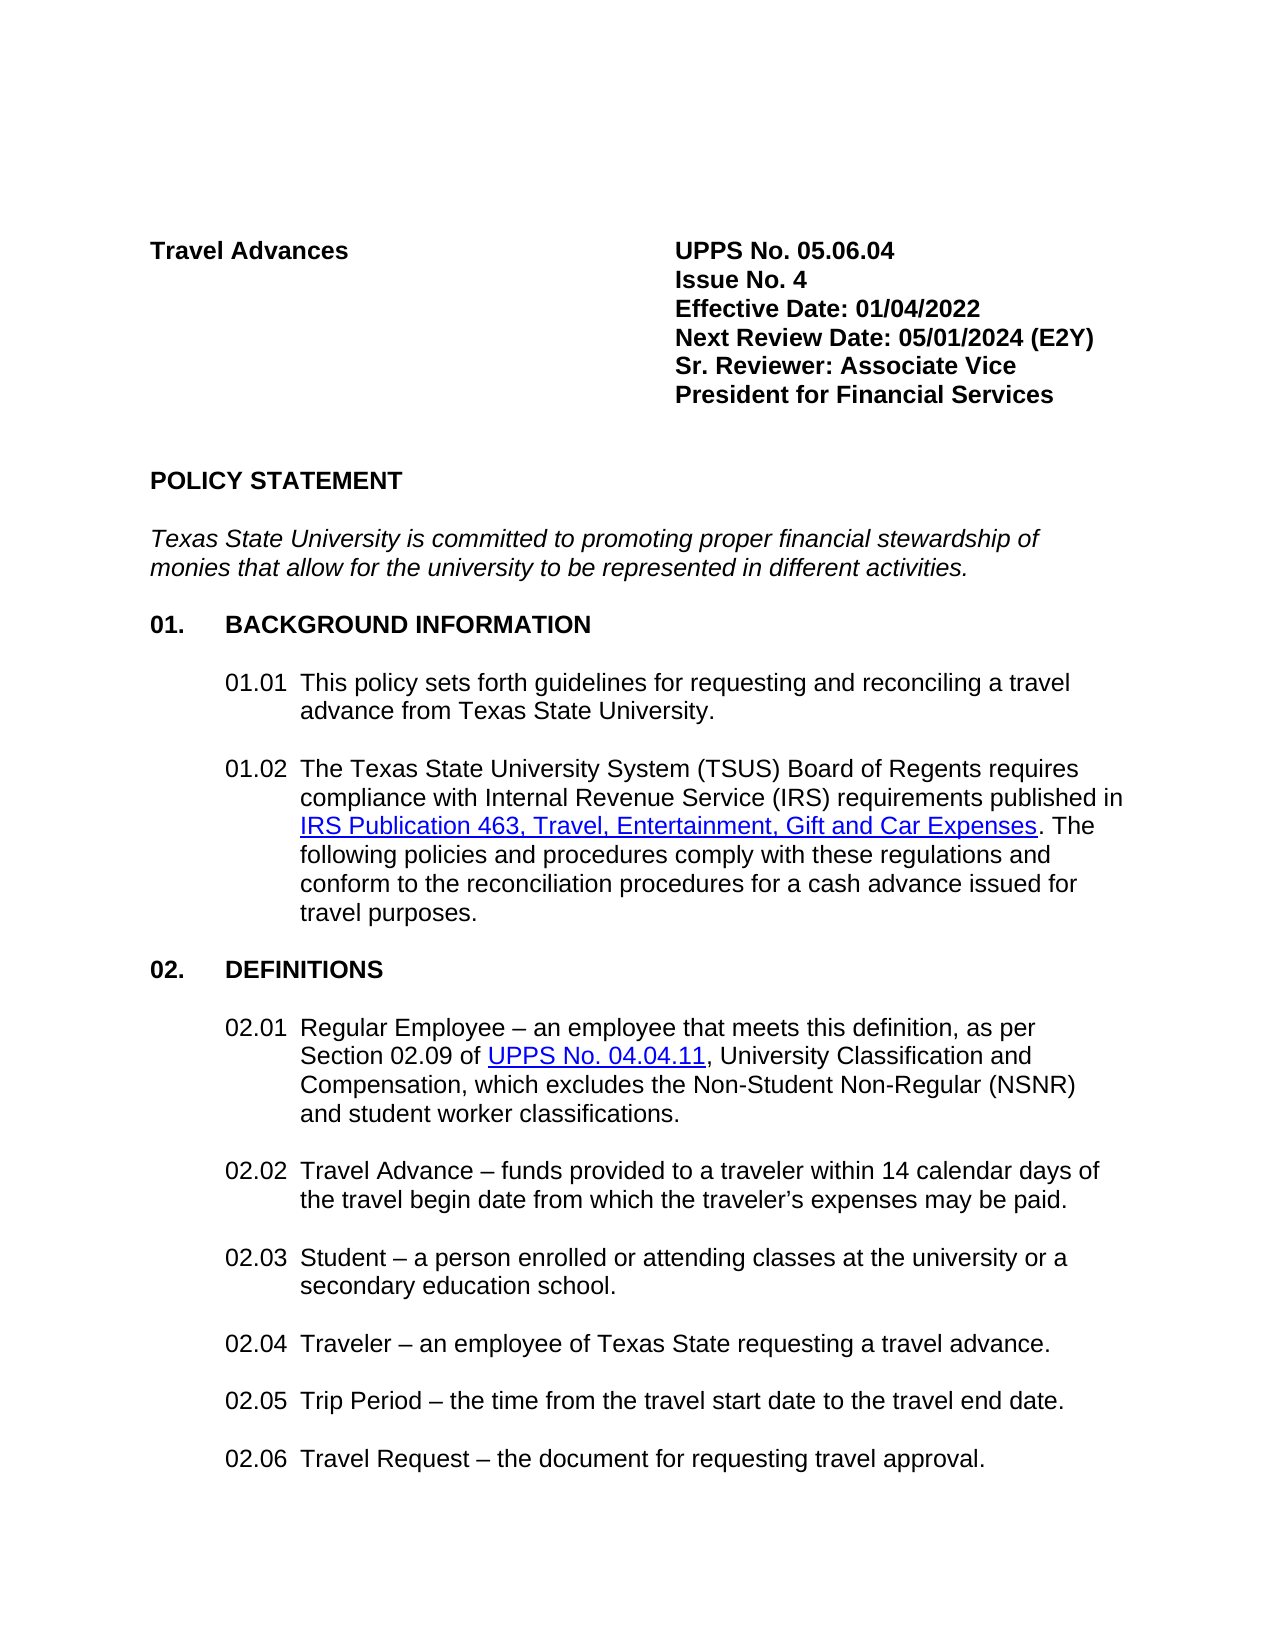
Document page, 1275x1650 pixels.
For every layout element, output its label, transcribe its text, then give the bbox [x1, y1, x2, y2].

list Travel Request – the document for requesting travel approval. [225, 1444, 1125, 1472]
text Effective Date: 01/04/2022 [675, 294, 1125, 322]
text Travel Advances UPPS No. 05.06.04 [150, 236, 1125, 265]
text Next Review Date: 05/01/2024 (E2Y) [675, 322, 1125, 351]
list Student – a person enrolled or attending classes at the university or a secondary education school. [225, 1242, 1125, 1300]
text Sr. Reviewer: Associate Vice President for Financial Services [675, 351, 1125, 409]
list Regular Employee – an employee that meets this definition, as per Section 02.09 of UPPS No. 04.04.11, University Classification and Compensation, which excludes the Non-Student Non-Regular (NSNR) and student worker classifications. [225, 1012, 1125, 1127]
list BACKGROUND INFORMATION [150, 610, 1125, 639]
list Travel Advance – funds provided to a traveler within 14 calendar days of the travel begin date from which the traveler’s expenses may be paid. [225, 1156, 1125, 1214]
list This policy sets forth guidelines for requesting and reconciling a travel advance from Texas State University. [225, 667, 1125, 725]
list The Texas State University System (TSUS) Board of Regents requires compliance with Internal Revenue Service (IRS) requirements published in IRS Publication 463, Travel, Entertainment, Gift and Car Expenses. The following policies and procedures comply with these regulations and conform to the reconciliation procedures for a cash advance issued for travel purposes. [225, 754, 1125, 926]
text Texas State University is committed to promoting proper financial stewardship of monies that allow for the university to be represented in different activities. [150, 524, 1125, 581]
text Issue No. 4 [675, 265, 1125, 294]
list Trip Period – the time from the travel start date to the travel end date. [225, 1386, 1125, 1415]
list Traveler – an employee of Texas State requesting a travel advance. [225, 1329, 1125, 1357]
text POLICY STATEMENT [150, 466, 1125, 495]
list DEFINITIONS [150, 955, 1125, 984]
